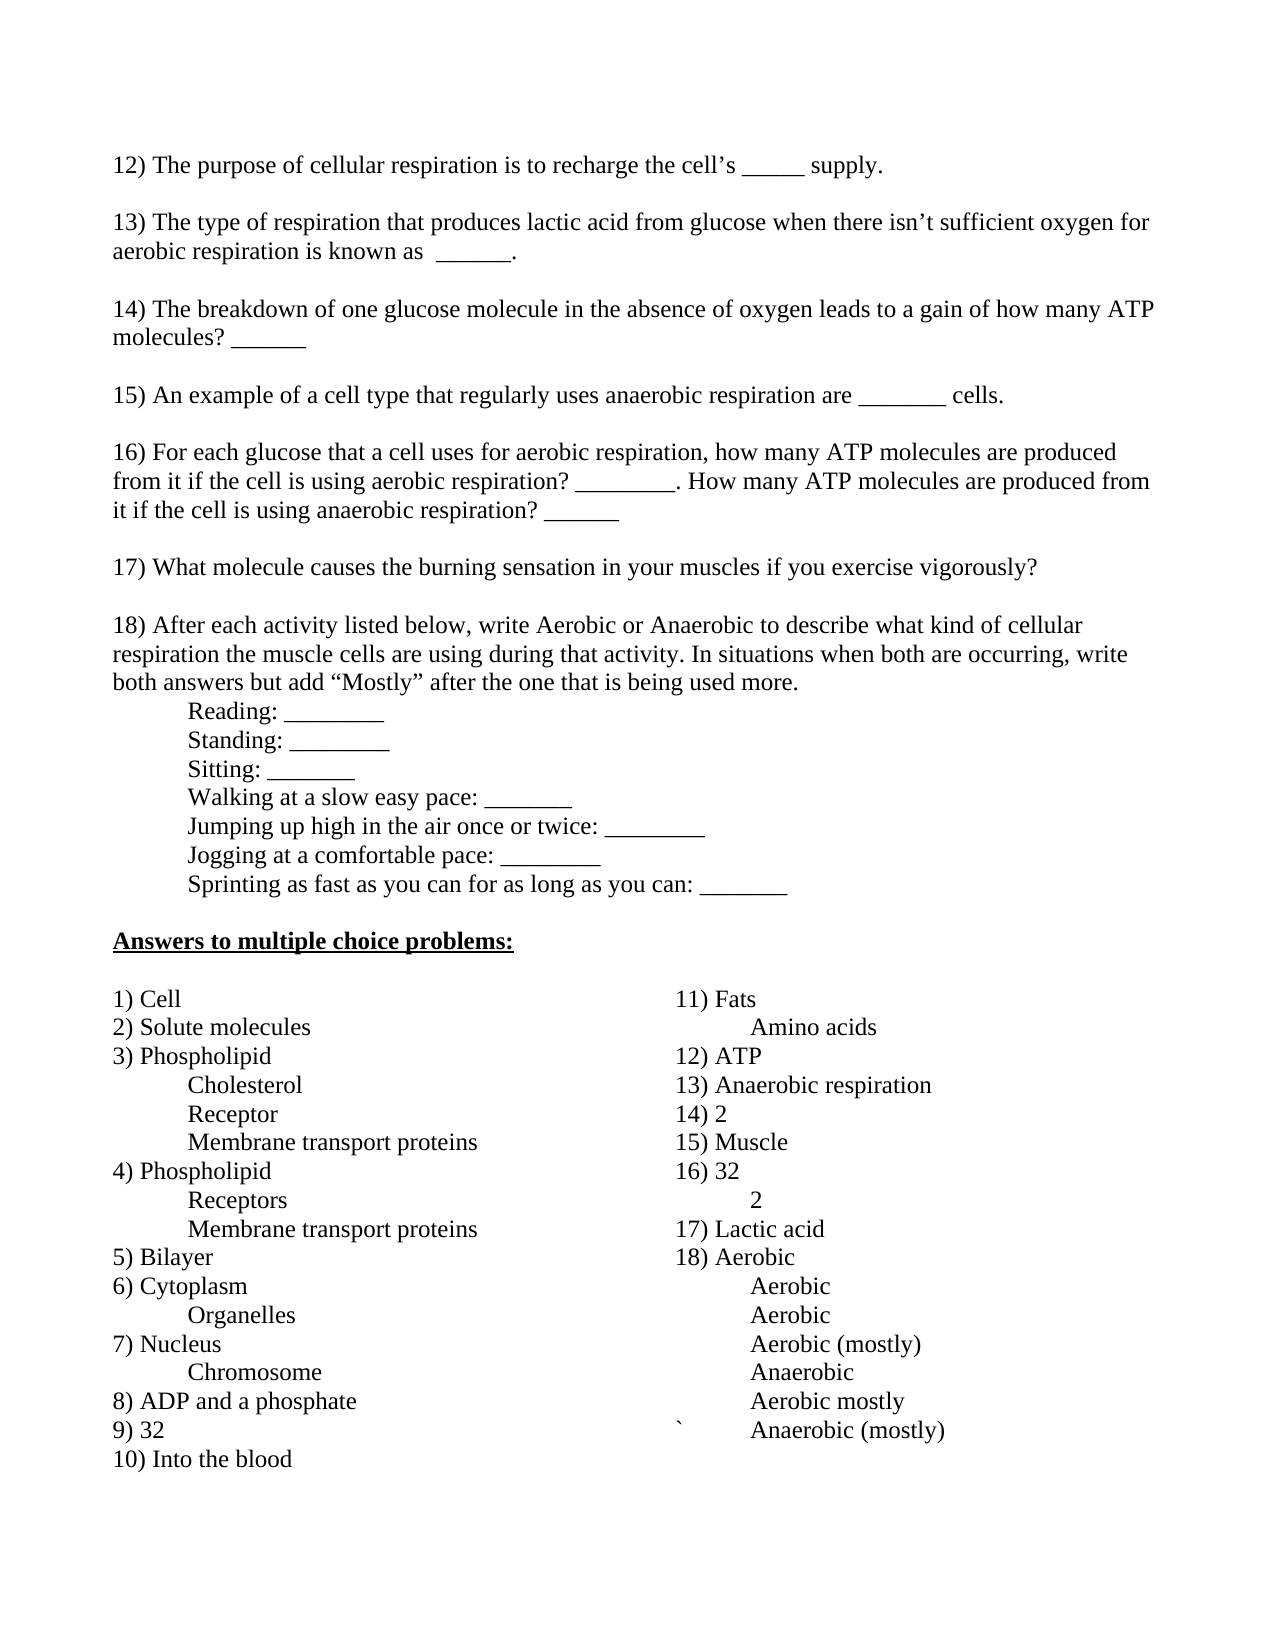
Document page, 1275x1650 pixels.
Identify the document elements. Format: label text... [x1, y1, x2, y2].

text Jogging at a comfortable pace: ________ [112, 840, 1163, 869]
text 12) The purpose of cellular respiration is to recharge the cell’s _____ supply. [112, 150, 1163, 179]
text 13) The type of respiration that produces lactic acid from glucose when there isn’t sufficient oxygen for aerobic respiration is known as ______. [112, 207, 1163, 265]
text 1) Cell [112, 984, 600, 1012]
text 8) ADP and a phosphate [112, 1386, 600, 1415]
text Reading: ________ [112, 696, 1163, 725]
text 3) Phospholipid [112, 1041, 600, 1070]
text 15) An example of a cell type that regularly uses anaerobic respiration are _______ cells. [112, 380, 1163, 409]
text 16) 32 [675, 1156, 1163, 1185]
text 18) Aerobic [675, 1242, 1163, 1271]
text 12) ATP [675, 1041, 1163, 1070]
text 13) Anaerobic respiration [675, 1070, 1163, 1099]
text Receptors [112, 1185, 600, 1214]
text Receptor [112, 1099, 600, 1127]
text Sitting: _______ [112, 754, 1163, 782]
text 4) Phospholipid [112, 1156, 600, 1185]
text 6) Cytoplasm [112, 1271, 600, 1300]
text 2 [675, 1185, 1163, 1214]
text Organelles [112, 1300, 600, 1329]
text ` Anaerobic (mostly) [675, 1415, 1163, 1444]
text 16) For each glucose that a cell uses for aerobic respiration, how many ATP molecules are produced from it if the cell is using aerobic respiration? ________. How many ATP molecules are produced from it if the cell is using anaerobic respiration? ______ [112, 437, 1163, 524]
text 10) Into the blood [112, 1444, 600, 1472]
text Jumping up high in the air once or twice: ________ [112, 811, 1163, 840]
text Aerobic [675, 1300, 1163, 1329]
text 7) Nucleus [112, 1329, 600, 1357]
text 15) Muscle [675, 1127, 1163, 1156]
text 17) What molecule causes the burning sensation in your muscles if you exercise vigorously? [112, 552, 1163, 581]
text 14) The breakdown of one glucose molecule in the absence of oxygen leads to a gain of how many ATP molecules? ______ [112, 294, 1163, 351]
text Answers to multiple choice problems: [112, 926, 1163, 955]
text 11) Fats [675, 984, 1163, 1012]
text Membrane transport proteins [112, 1214, 600, 1242]
text 9) 32 [112, 1415, 600, 1444]
text Aerobic [675, 1271, 1163, 1300]
text 17) Lactic acid [675, 1214, 1163, 1242]
text 2) Solute molecules [112, 1012, 600, 1041]
text Aerobic mostly [675, 1386, 1163, 1415]
text Standing: ________ [112, 725, 1163, 754]
text Amino acids [675, 1012, 1163, 1041]
text Cholesterol [112, 1070, 600, 1099]
text Membrane transport proteins [112, 1127, 600, 1156]
text 5) Bilayer [112, 1242, 600, 1271]
text Chromosome [112, 1357, 600, 1386]
text Sprinting as fast as you can for as long as you can: _______ [112, 869, 1163, 897]
text Walking at a slow easy pace: _______ [112, 782, 1163, 811]
text 14) 2 [675, 1099, 1163, 1127]
text 18) After each activity listed below, write Aerobic or Anaerobic to describe what kind of cellular respiration the muscle cells are using during that activity. In situations when both are occurring, write both answers but add “Mostly” after the one that is being used more. [112, 610, 1163, 696]
text Aerobic (mostly) [675, 1329, 1163, 1357]
text Anaerobic [675, 1357, 1163, 1386]
